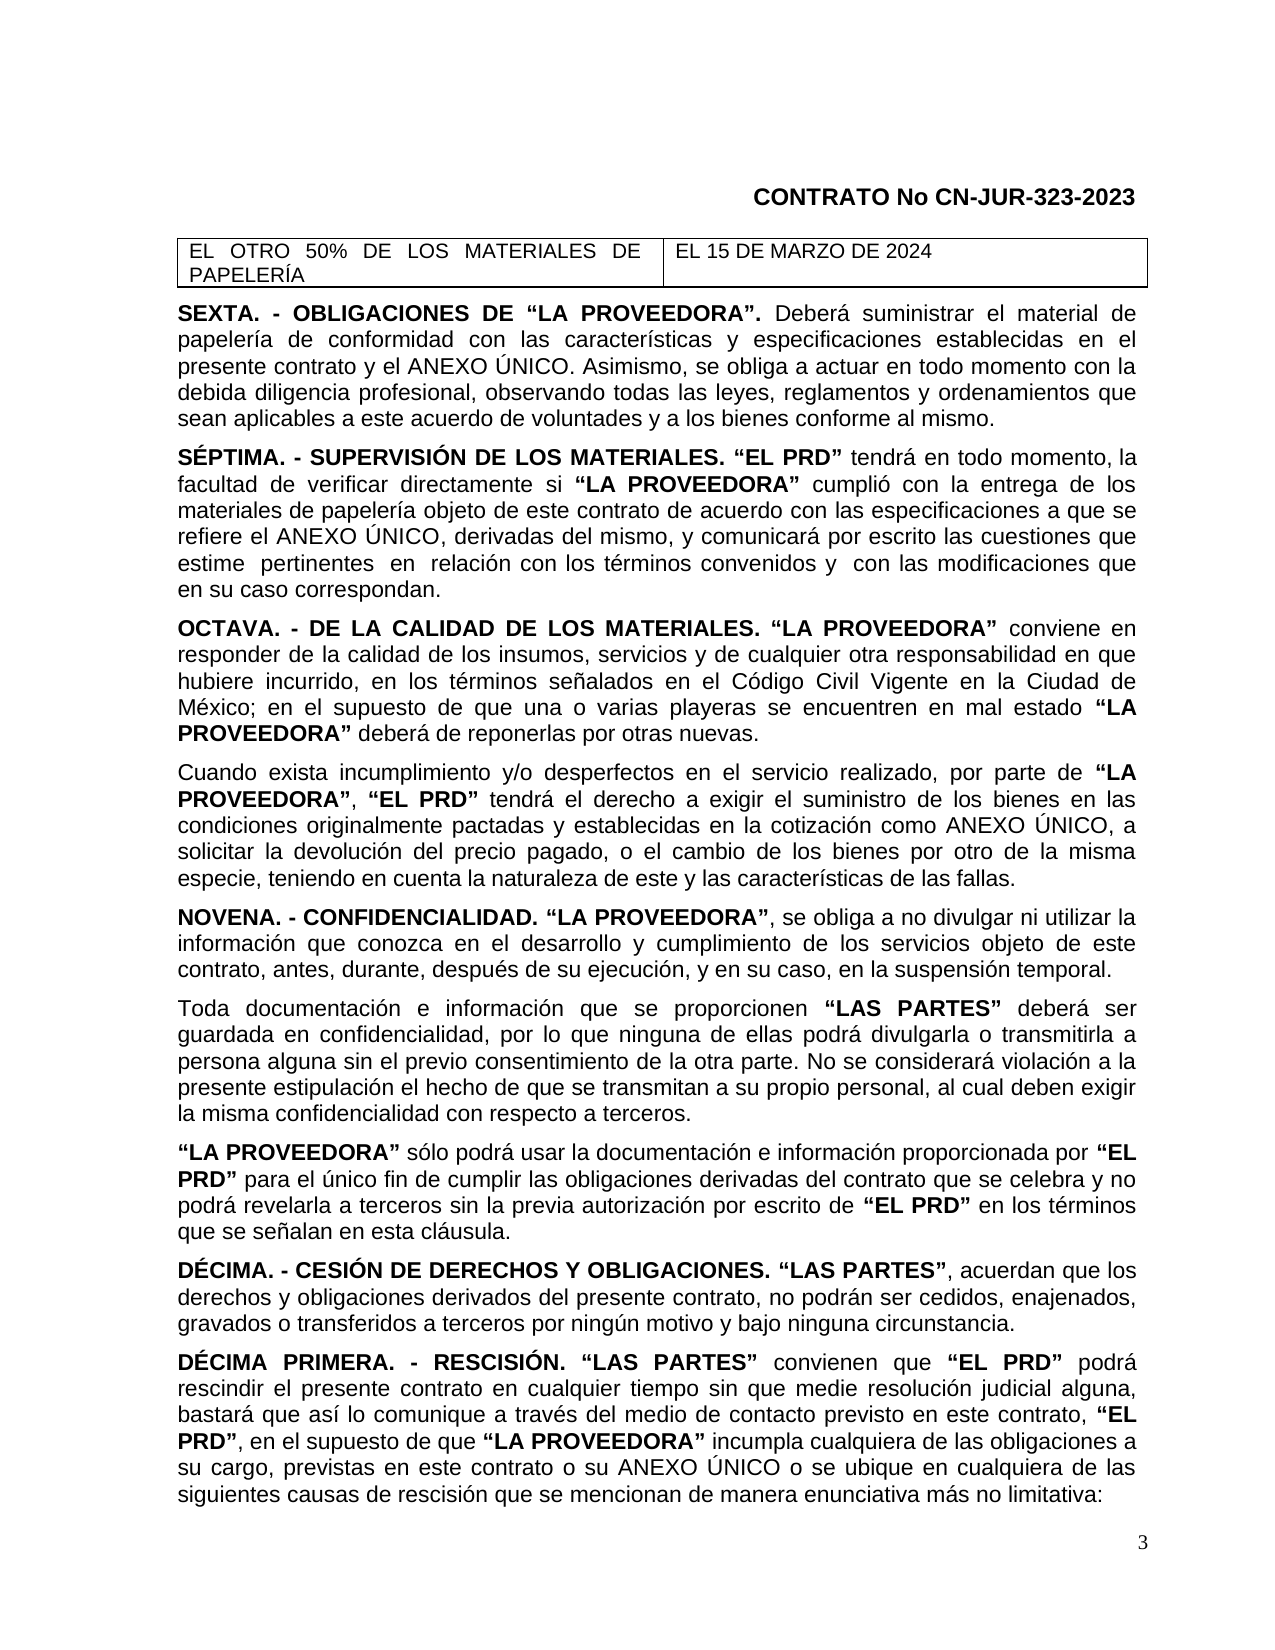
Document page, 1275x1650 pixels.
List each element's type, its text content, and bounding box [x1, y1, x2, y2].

text NOVENA. - CONFIDENCIALIDAD. “LA PROVEEDORA”, se obliga a no divulgar ni utilizar la información que conozca en el desarrollo y cumplimiento de los servicios objeto de este contrato, antes, durante, después de su ejecución, y en su caso, en la suspensión temporal. [177, 903, 1137, 982]
table_cell EL 15 DE MARZO DE 2024 [664, 239, 1147, 286]
text DÉCIMA PRIMERA. - RESCISIÓN. “LAS PARTES” convienen que “EL PRD” podrá rescindir el presente contrato en cualquier tiempo sin que medie resolución judicial alguna, bastará que así lo comunique a través del medio de contacto previsto en este contrato, “EL PRD”, en el supuesto de que “LA PROVEEDORA” incumpla cualquiera de las obligaciones a su cargo, previstas en este contrato o su ANEXO ÚNICO o se ubique en cualquiera de las siguientes causas de rescisión que se mencionan de manera enunciativa más no limitativa: [177, 1349, 1137, 1507]
text DÉCIMA. - CESIÓN DE DERECHOS Y OBLIGACIONES. “LAS PARTES”, acuerdan que los derechos y obligaciones derivados del presente contrato, no podrán ser cedidos, enajenados, gravados o transferidos a terceros por ningún motivo y bajo ninguna circunstancia. [177, 1257, 1137, 1336]
text Toda documentación e información que se proporcionen “LAS PARTES” deberá ser guardada en confidencialidad, por lo que ninguna de ellas podrá divulgarla o transmitirla a persona alguna sin el previo consentimiento de la otra parte. No se considerará violación a la presente estipulación el hecho de que se transmitan a su propio personal, al cual deben exigir la misma confidencialidad con respecto a terceros. [177, 995, 1137, 1127]
table_cell EL OTRO 50% DE LOS MATERIALES DE PAPELERÍA [178, 239, 663, 286]
text SÉPTIMA. - SUPERVISIÓN DE LOS MATERIALES. “EL PRD” tendrá en todo momento, la facultad de verificar directamente si “LA PROVEEDORA” cumplió con la entrega de los materiales de papelería objeto de este contrato de acuerdo con las especificaciones a que se refiere el ANEXO ÚNICO, derivadas del mismo, y comunicará por escrito las cuestiones que estime pertinentes en relación con los términos convenidos y con las modificaciones que en su caso correspondan. [177, 444, 1137, 602]
text Cuando exista incumplimiento y/o desperfectos en el servicio realizado, por parte de “LA PROVEEDORA”, “EL PRD” tendrá el derecho a exigir el suministro de los bienes en las condiciones originalmente pactadas y establecidas en la cotización como ANEXO ÚNICO, a solicitar la devolución del precio pagado, o el cambio de los bienes por otro de la misma especie, teniendo en cuenta la naturaleza de este y las características de las fallas. [177, 759, 1137, 891]
text SEXTA. - OBLIGACIONES DE “LA PROVEEDORA”. Deberá suministrar el material de papelería de conformidad con las características y especificaciones establecidas en el presente contrato y el ANEXO ÚNICO. Asimismo, se obliga a actuar en todo momento con la debida diligencia profesional, observando todas las leyes, reglamentos y ordenamientos que sean aplicables a este acuerdo de voluntades y a los bienes conforme al mismo. [177, 300, 1137, 432]
text OCTAVA. - DE LA CALIDAD DE LOS MATERIALES. “LA PROVEEDORA” conviene en responder de la calidad de los insumos, servicios y de cualquier otra responsabilidad en que hubiere incurrido, en los términos señalados en el Código Civil Vigente en la Ciudad de México; en el supuesto de que una o varias playeras se encuentren en mal estado “LA PROVEEDORA” deberá de reponerlas por otras nuevas. [177, 615, 1137, 747]
text “LA PROVEEDORA” sólo podrá usar la documentación e información proporcionada por “EL PRD” para el único fin de cumplir las obligaciones derivadas del contrato que se celebra y no podrá revelarla a terceros sin la previa autorización por escrito de “EL PRD” en los términos que se señalan en esta cláusula. [177, 1139, 1137, 1245]
